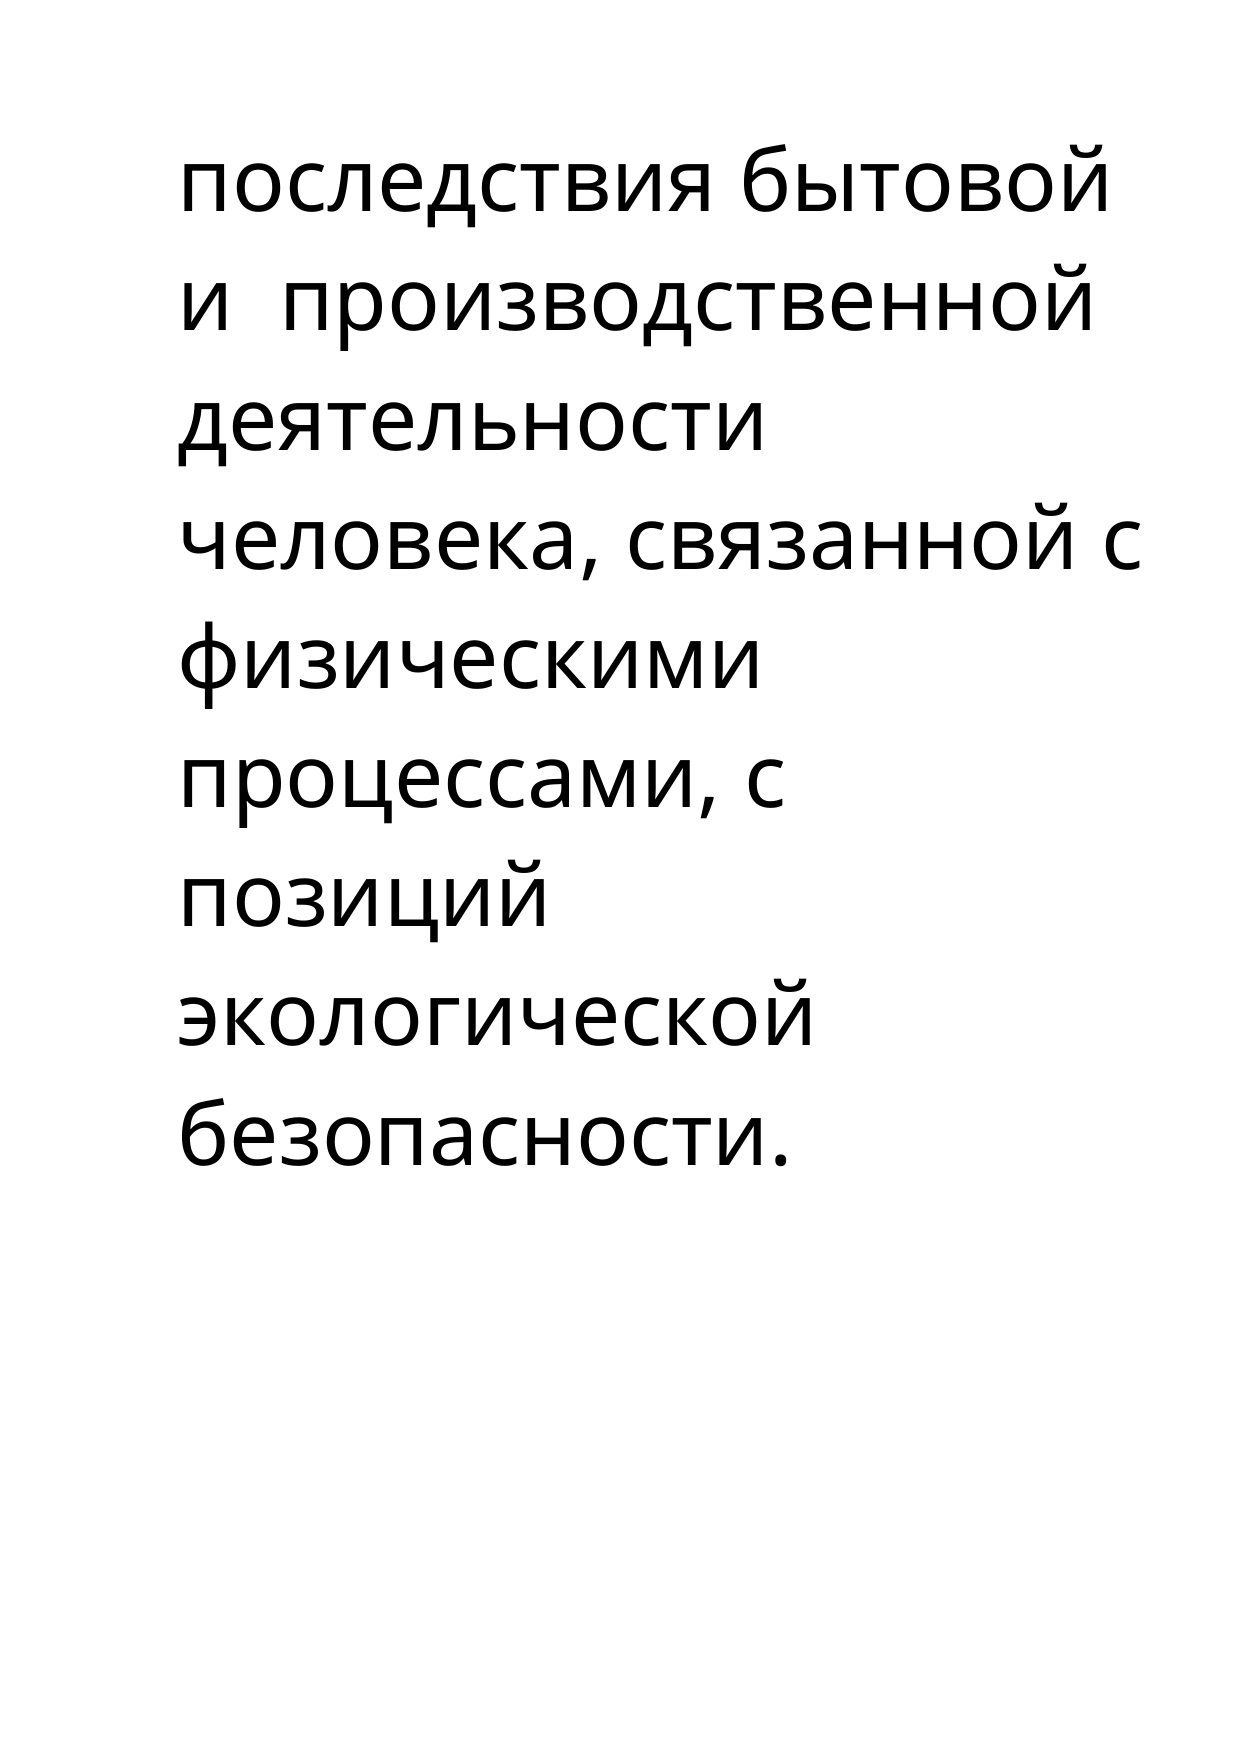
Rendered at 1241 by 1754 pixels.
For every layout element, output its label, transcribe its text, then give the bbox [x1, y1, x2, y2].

text физическими процессами, с позиций экологической безопасности. [177, 595, 1152, 1191]
text последствия бытовой и производственной деятельности человека, связанной с [177, 118, 1152, 595]
